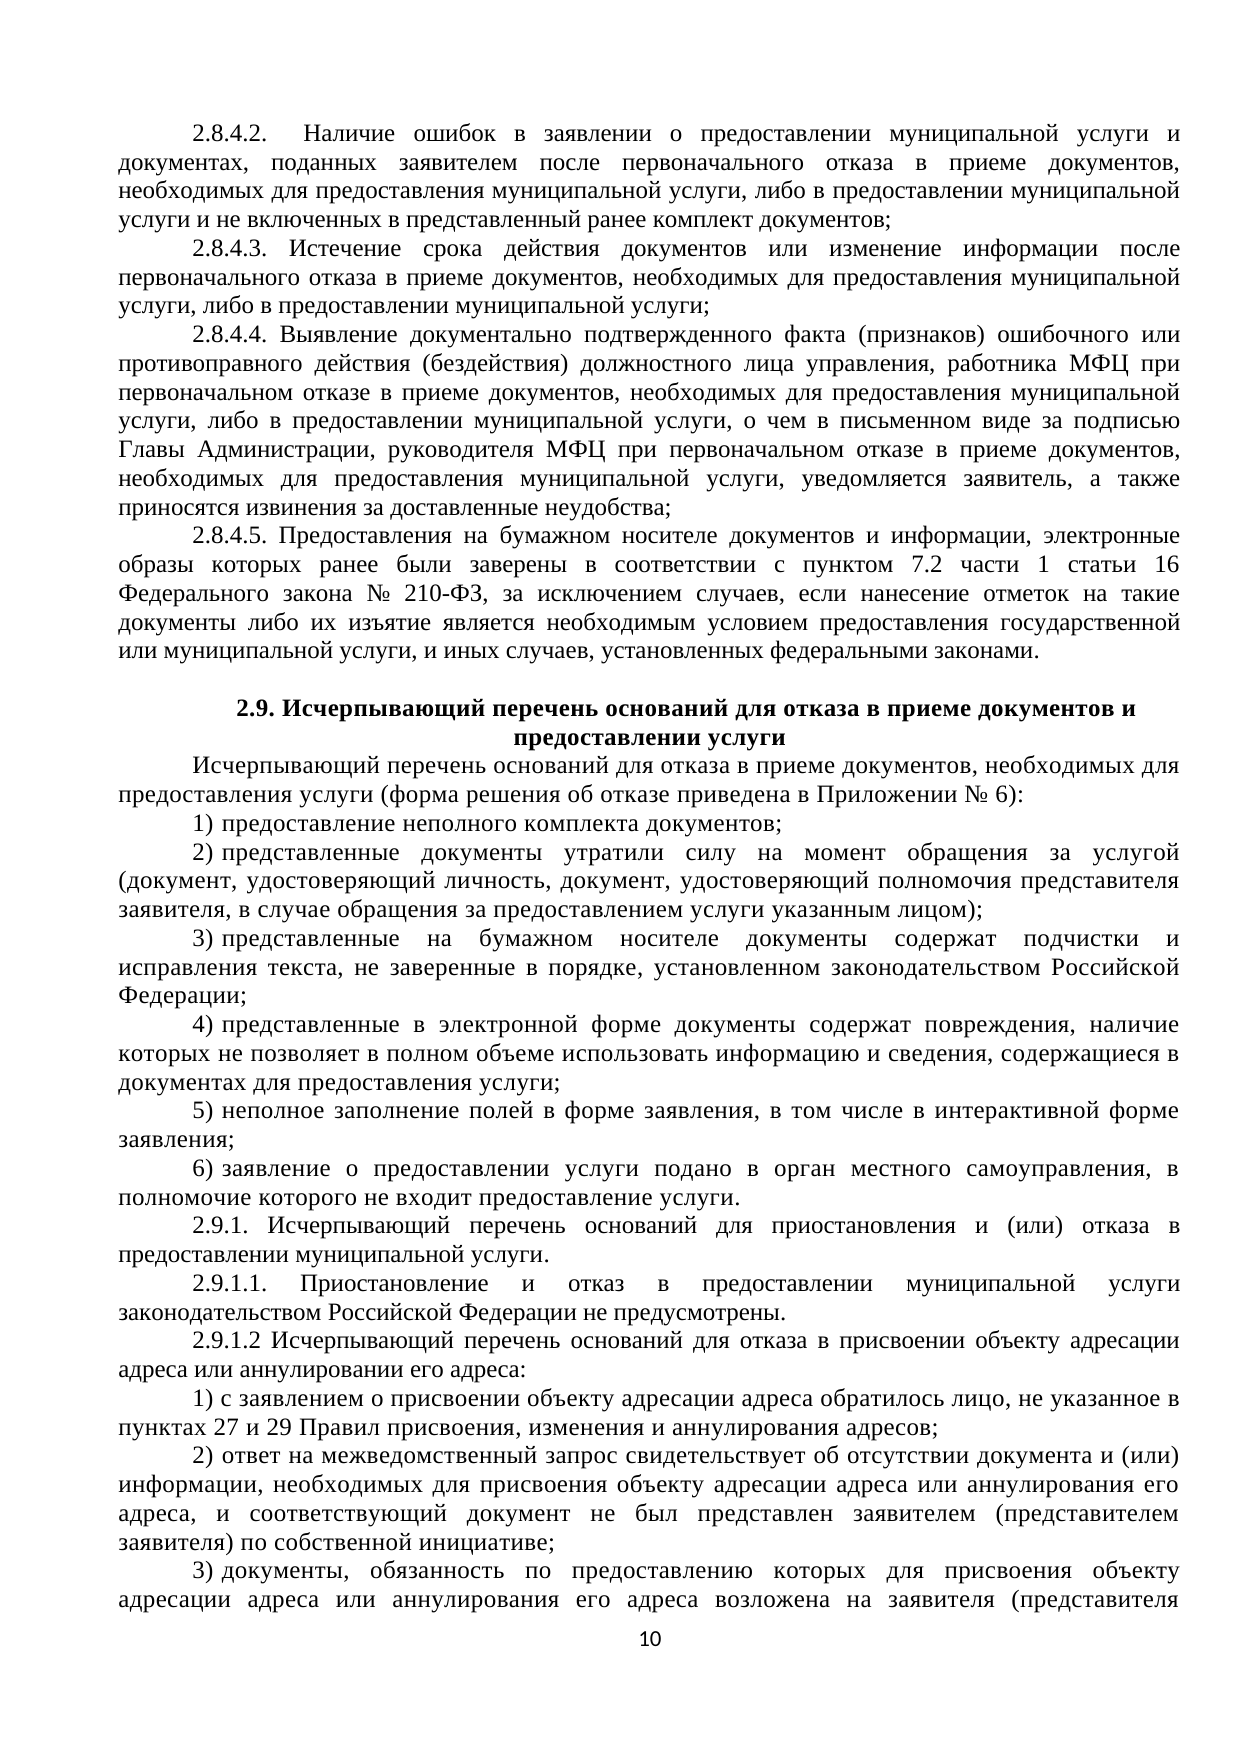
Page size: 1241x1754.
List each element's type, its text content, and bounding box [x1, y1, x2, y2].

list заявление о предоставлении услуги подано в орган местного самоуправления, в полномочие которого не входит предоставление услуги. [118, 1153, 1181, 1211]
text 2.9. Исчерпывающий перечень оснований для отказа в приеме документов и предоставлении услуги [118, 693, 1181, 751]
list ответ на межведомственный запрос свидетельствует об отсутствии документа и (или) информации, необходимых для присвоения объекту адресации адреса или аннулирования его адреса, и соответствующий документ не был представлен заявителем (представителем заявителя) по собственной инициативе; [118, 1441, 1181, 1556]
text Исчерпывающий перечень оснований для отказа в приеме документов, необходимых для предоставления услуги (форма решения об отказе приведена в Приложении № 6): [118, 751, 1181, 808]
list представленные документы утратили силу на момент обращения за услугой (документ, удостоверяющий личность, документ, удостоверяющий полномочия представителя заявителя, в случае обращения за предоставлением услуги указанным лицом); [118, 837, 1181, 923]
text 2.8.4.4. Выявление документально подтвержденного факта (признаков) ошибочного или противоправного действия (бездействия) должностного лица управления, работника МФЦ при первоначальном отказе в приеме документов, необходимых для предоставления муниципальной услуги, либо в предоставлении муниципальной услуги, о чем в письменном виде за подписью Главы Администрации, руководителя МФЦ при первоначальном отказе в приеме документов, необходимых для предоставления муниципальной услуги, уведомляется заявитель, а также приносятся извинения за доставленные неудобства; [118, 319, 1181, 521]
list предоставление неполного комплекта документов; [118, 808, 1181, 837]
list неполное заполнение полей в форме заявления, в том числе в интерактивной форме заявления; [118, 1096, 1181, 1153]
text 2.9.1.1. Приостановление и отказ в предоставлении муниципальной услуги законодательством Российской Федерации не предусмотрены. [118, 1268, 1181, 1326]
text 2.8.4.2. Наличие ошибок в заявлении о предоставлении муниципальной услуги и документах, поданных заявителем после первоначального отказа в приеме документов, необходимых для предоставления муниципальной услуги, либо в предоставлении муниципальной услуги и не включенных в представленный ранее комплект документов; [118, 118, 1181, 233]
text 2.9.1.2 Исчерпывающий перечень оснований для отказа в присвоении объекту адресации адреса или аннулировании его адреса: [118, 1326, 1181, 1383]
list представленные на бумажном носителе документы содержат подчистки и исправления текста, не заверенные в порядке, установленном законодательством Российской Федерации; [118, 923, 1181, 1009]
text 2.8.4.5. Предоставления на бумажном носителе документов и информации, электронные образы которых ранее были заверены в соответствии с пунктом 7.2 части 1 статьи 16 Федерального закона № 210-ФЗ, за исключением случаев, если нанесение отметок на такие документы либо их изъятие является необходимым условием предоставления государственной или муниципальной услуги, и иных случаев, установленных федеральными законами. [118, 521, 1181, 664]
text 2.8.4.3. Истечение срока действия документов или изменение информации после первоначального отказа в приеме документов, необходимых для предоставления муниципальной услуги, либо в предоставлении муниципальной услуги; [118, 233, 1181, 319]
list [118, 1556, 1181, 1613]
list представленные в электронной форме документы содержат повреждения, наличие которых не позволяет в полном объеме использовать информацию и сведения, содержащиеся в документах для предоставления услуги; [118, 1009, 1181, 1096]
text 1) с заявлением о присвоении объекту адресации адреса обратилось лицо, не указанное в пунктах 27 и 29 Правил присвоения, изменения и аннулирования адресов; [118, 1383, 1181, 1441]
text 2.9.1. Исчерпывающий перечень оснований для приостановления и (или) отказа в предоставлении муниципальной услуги. [118, 1211, 1181, 1268]
